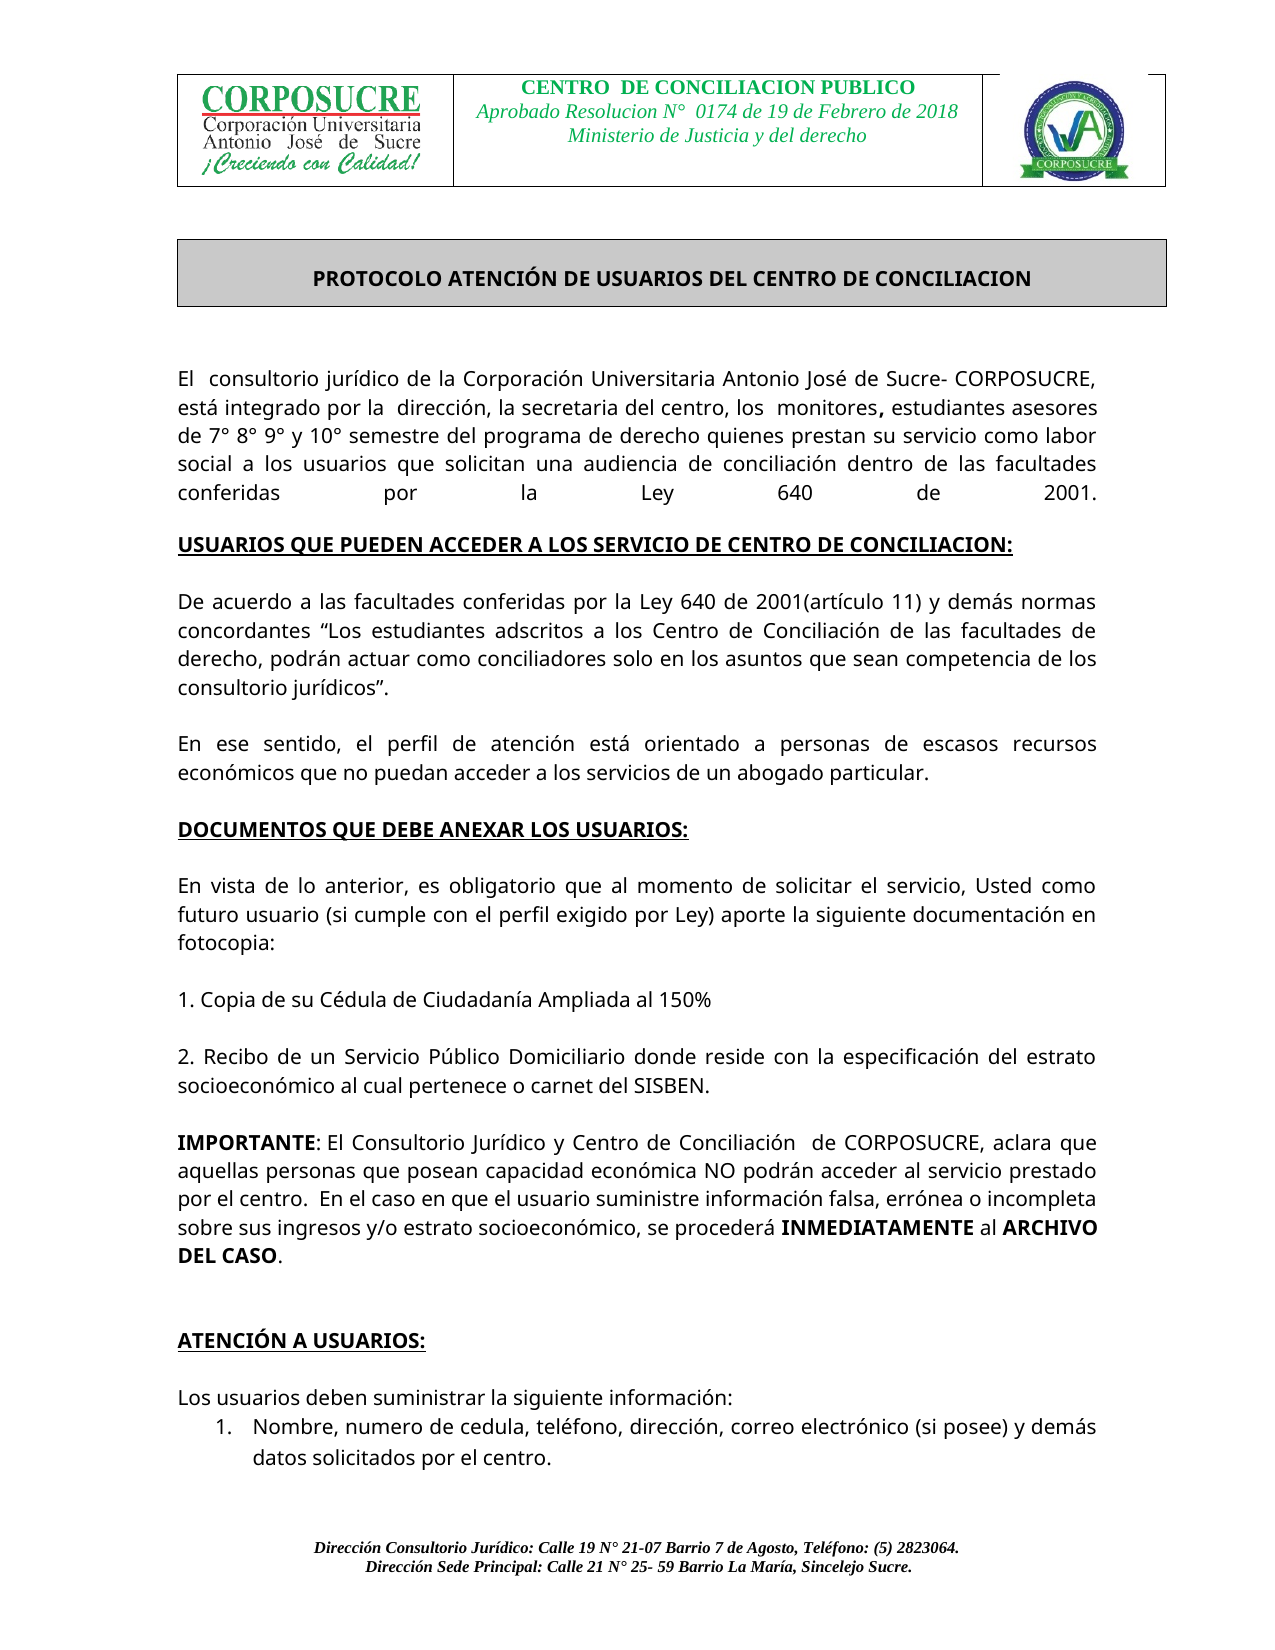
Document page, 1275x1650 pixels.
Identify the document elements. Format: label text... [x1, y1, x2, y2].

text De acuerdo a las facultades conferidas por la Ley 640 de 2001(artículo 11) y demás normas concordantes “Los estudiantes adscritos a los Centro de Conciliación de las facultades de derecho, podrán actuar como conciliadores solo en los asuntos que sean competencia de los consultorio jurídicos”. [177, 587, 1098, 701]
text USUARIOS QUE PUEDEN ACCEDER A LOS SERVICIO DE CENTRO DE CONCILIACION: [177, 530, 1098, 559]
text DOCUMENTOS QUE DEBE ANEXAR LOS USUARIOS: [177, 815, 1098, 843]
table_header PROTOCOLO ATENCIÓN DE USUARIOS DEL CENTRO DE CONCILIACION [178, 240, 1166, 306]
list Nombre, numero de cedula, teléfono, dirección, correo electrónico (si posee) y demás datos solicitados por el centro. [215, 1412, 1098, 1471]
text 1. Copia de su Cédula de Ciudadanía Ampliada al 150% [177, 957, 1098, 1014]
text Los usuarios deben suministrar la siguiente información: [177, 1383, 1098, 1412]
text 2. Recibo de un Servicio Público Domiciliario donde reside con la especificación del estrato socioeconómico al cual pertenece o carnet del SISBEN. [177, 1014, 1098, 1099]
text El consultorio jurídico de la Corporación Universitaria Antonio José de Sucre- CORPOSUCRE, está integrado por la dirección, la secretaria del centro, los monitores, estudiantes asesores de 7° 8° 9° y 10° semestre del programa de derecho quienes prestan su servicio como labor social a los usuarios que solicitan una audiencia de conciliación dentro de las facultades conferidas por la Ley 640 de 2001. [177, 364, 1098, 530]
text IMPORTANTE: El Consultorio Jurídico y Centro de Conciliación de CORPOSUCRE, aclara que aquellas personas que posean capacidad económica NO podrán acceder al servicio prestado por el centro. En el caso en que el usuario suministre información falsa, errónea o incompleta sobre sus ingresos y/o estrato socioeconómico, se procederá INMEDIATAMENTE al ARCHIVO DEL CASO. [177, 1099, 1098, 1270]
text En ese sentido, el perfil de atención está orientado a personas de escasos recursos económicos que no puedan acceder a los servicios de un abogado particular. [177, 701, 1098, 786]
text ATENCIÓN A USUARIOS: [177, 1327, 1098, 1355]
picture [201, 86, 421, 175]
text En vista de lo anterior, es obligatorio que al momento de solicitar el servicio, Usted como futuro usuario (si cumple con el perfil exigido por Ley) aporte la siguiente documentación en fotocopia: [177, 843, 1098, 957]
